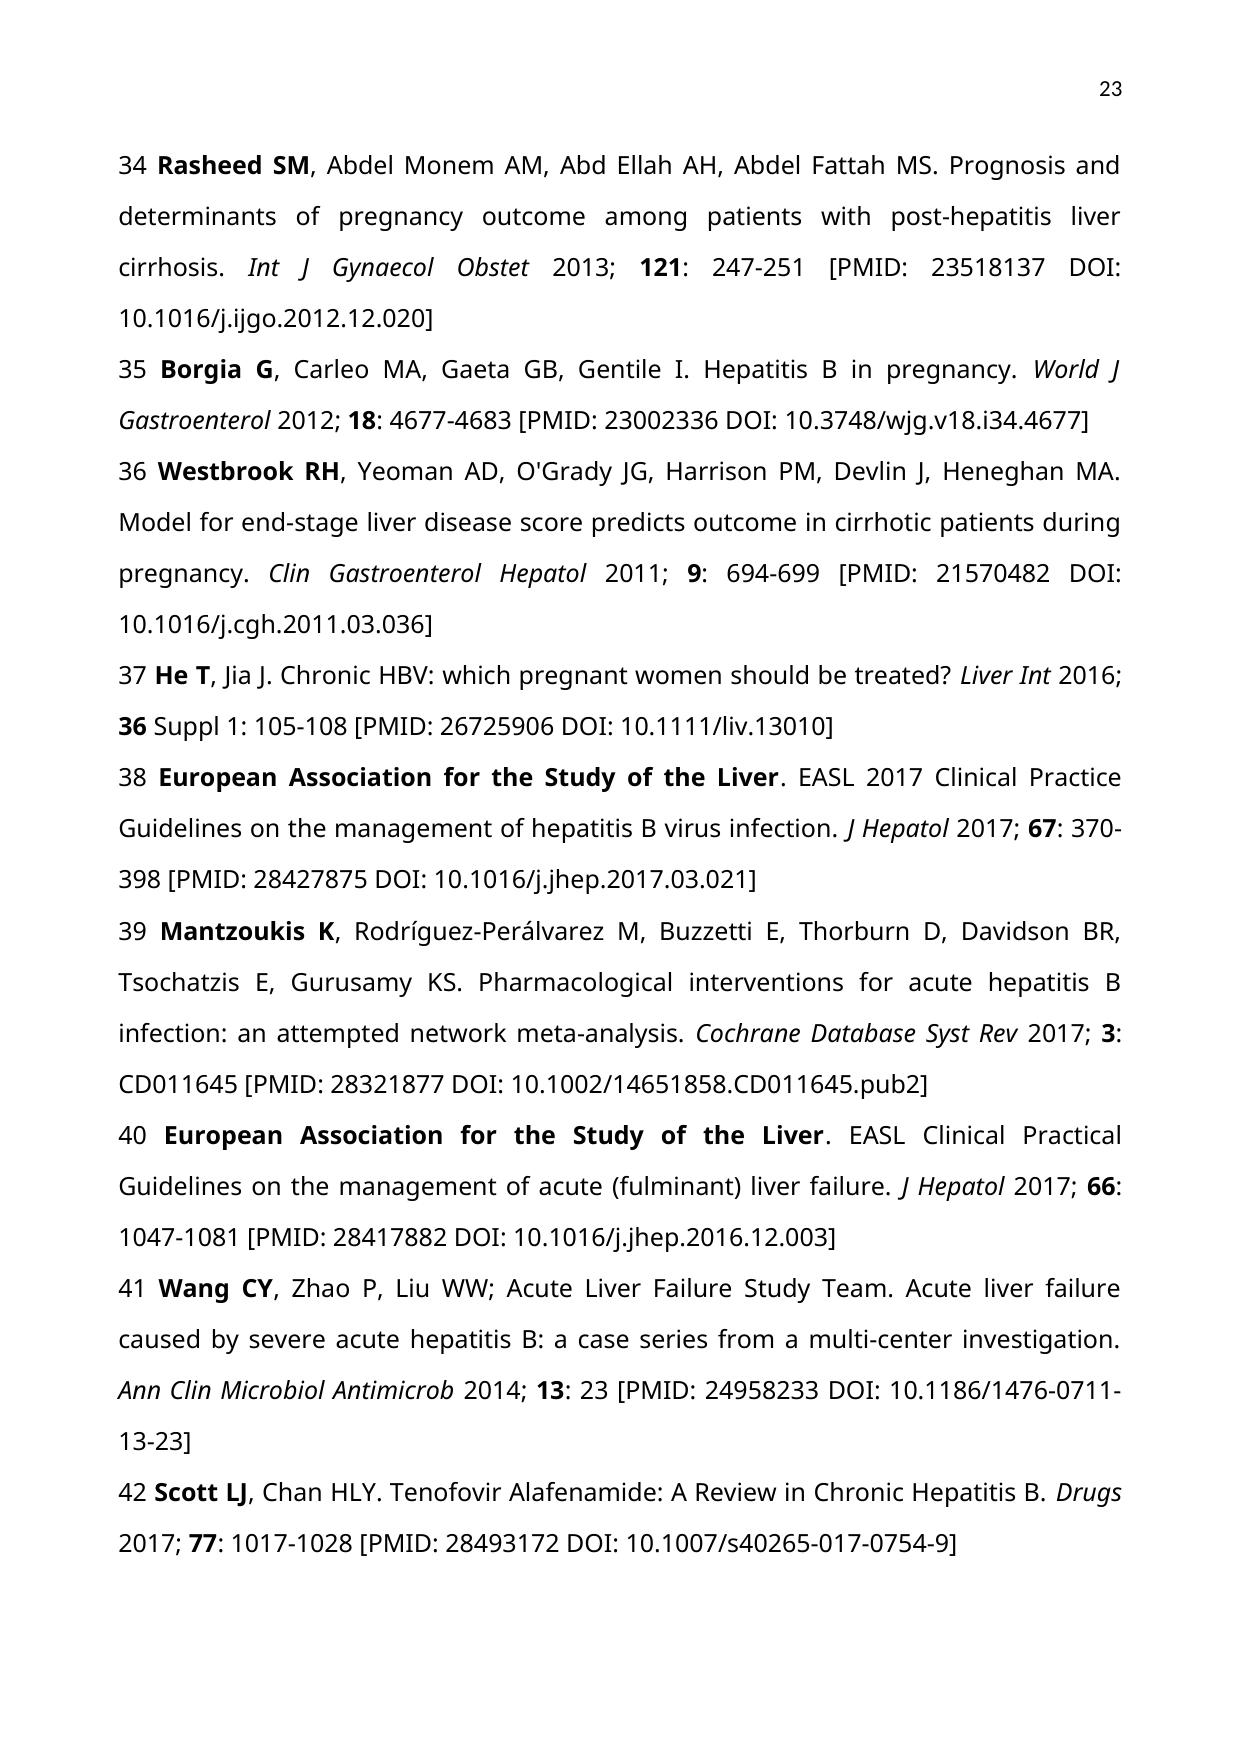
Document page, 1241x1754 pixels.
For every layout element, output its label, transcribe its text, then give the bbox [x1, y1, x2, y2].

text 37 He T, Jia J. Chronic HBV: which pregnant women should be treated? Liver Int 2016; 36 Suppl 1: 105-108 [PMID: 26725906 DOI: 10.1111/liv.13010] [118, 658, 1122, 743]
text 42 Scott LJ, Chan HLY. Tenofovir Alafenamide: A Review in Chronic Hepatitis B. Drugs 2017; 77: 1017-1028 [PMID: 28493172 DOI: 10.1007/s40265-017-0754-9] [118, 1475, 1122, 1560]
text 38 European Association for the Study of the Liver. EASL 2017 Clinical Practice Guidelines on the management of hepatitis B virus infection. J Hepatol 2017; 67: 370-398 [PMID: 28427875 DOI: 10.1016/j.jhep.2017.03.021] [118, 760, 1122, 896]
text 39 Mantzoukis K, Rodríguez-Perálvarez M, Buzzetti E, Thorburn D, Davidson BR, Tsochatzis E, Gurusamy KS. Pharmacological interventions for acute hepatitis B infection: an attempted network meta-analysis. Cochrane Database Syst Rev 2017; 3: CD011645 [PMID: 28321877 DOI: 10.1002/14651858.CD011645.pub2] [118, 913, 1122, 1100]
text 35 Borgia G, Carleo MA, Gaeta GB, Gentile I. Hepatitis B in pregnancy. World J Gastroenterol 2012; 18: 4677-4683 [PMID: 23002336 DOI: 10.3748/wjg.v18.i34.4677] [118, 352, 1122, 437]
text 36 Westbrook RH, Yeoman AD, O'Grady JG, Harrison PM, Devlin J, Heneghan MA. Model for end-stage liver disease score predicts outcome in cirrhotic patients during pregnancy. Clin Gastroenterol Hepatol 2011; 9: 694-699 [PMID: 21570482 DOI: 10.1016/j.cgh.2011.03.036] [118, 454, 1122, 641]
text 34 Rasheed SM, Abdel Monem AM, Abd Ellah AH, Abdel Fattah MS. Prognosis and determinants of pregnancy outcome among patients with post-hepatitis liver cirrhosis. Int J Gynaecol Obstet 2013; 121: 247-251 [PMID: 23518137 DOI: 10.1016/j.ijgo.2012.12.020] [118, 148, 1122, 335]
text 41 Wang CY, Zhao P, Liu WW; Acute Liver Failure Study Team. Acute liver failure caused by severe acute hepatitis B: a case series from a multi-center investigation. Ann Clin Microbiol Antimicrob 2014; 13: 23 [PMID: 24958233 DOI: 10.1186/1476-0711-13-23] [118, 1271, 1122, 1458]
text 40 European Association for the Study of the Liver. EASL Clinical Practical Guidelines on the management of acute (fulminant) liver failure. J Hepatol 2017; 66: 1047-1081 [PMID: 28417882 DOI: 10.1016/j.jhep.2016.12.003] [118, 1117, 1122, 1253]
